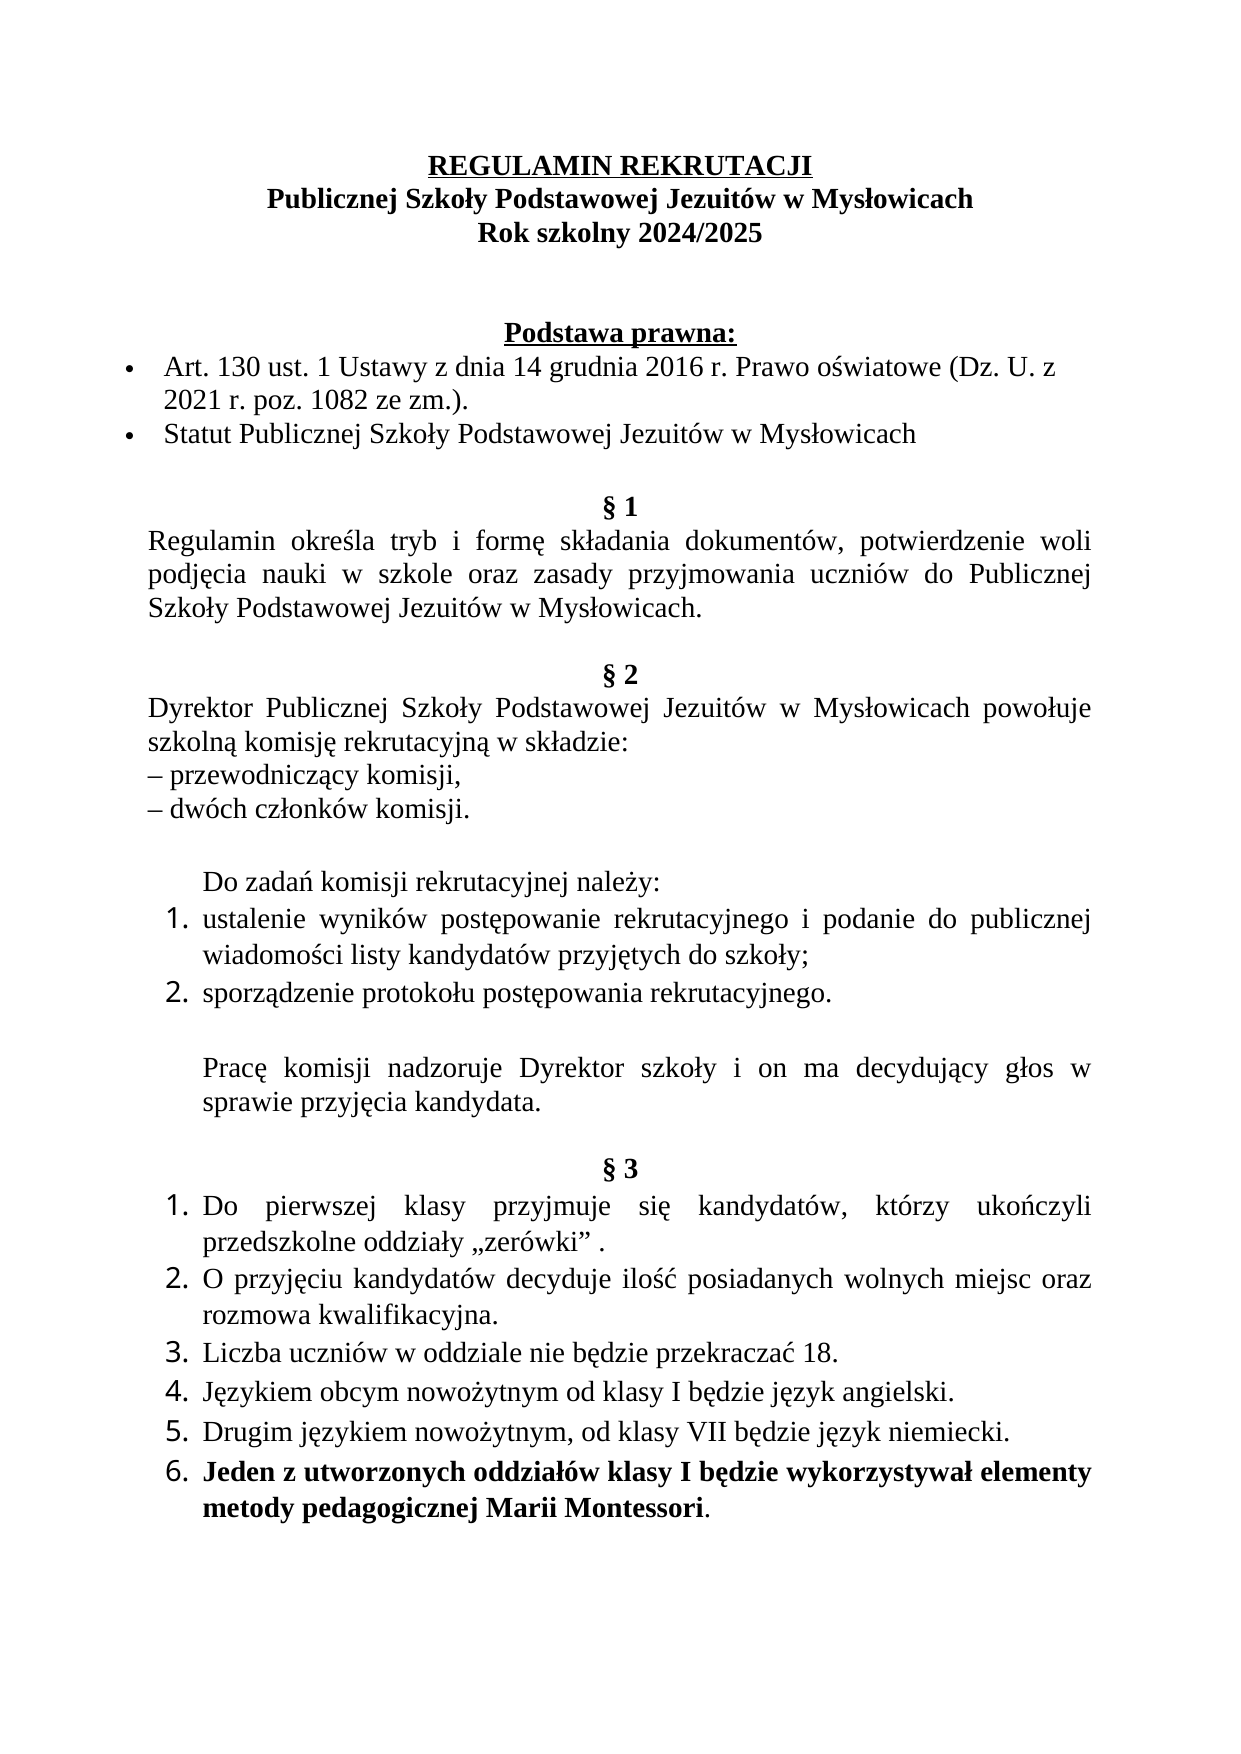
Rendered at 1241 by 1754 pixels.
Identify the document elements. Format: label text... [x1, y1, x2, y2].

list Art. 130 ust. 1 Ustawy z dnia 14 grudnia 2016 r. Prawo oświatowe (Dz. U. z 2021 r. poz. 1082 ze zm.). [126, 349, 1093, 416]
text Podstawa prawna: [148, 315, 1093, 349]
text Regulamin określa tryb i formę składania dokumentów, potwierdzenie woli podjęcia nauki w szkole oraz zasady przyjmowania uczniów do Publicznej Szkoły Podstawowej Jezuitów w Mysłowicach. [148, 523, 1093, 623]
text – dwóch członków komisji. [148, 791, 1093, 824]
list Statut Publicznej Szkoły Podstawowej Jezuitów w Mysłowicach [126, 416, 1093, 449]
text – przewodniczący komisji, [148, 757, 1093, 791]
list Liczba uczniów w oddziale nie będzie przekraczać 18. [165, 1331, 1093, 1371]
list Drugim językiem nowożytnym, od klasy VII będzie język niemiecki. [165, 1410, 1093, 1450]
text Do zadań komisji rekrutacyjnej należy: [202, 864, 1093, 898]
list ustalenie wyników postępowanie rekrutacyjnego i podanie do publicznej wiadomości listy kandydatów przyjętych do szkoły; [165, 898, 1093, 971]
list Językiem obcym nowożytnym od klasy I będzie język angielski. [165, 1371, 1093, 1410]
list O przyjęciu kandydatów decyduje ilość posiadanych wolnych miejsc oraz rozmowa kwalifikacyjna. [165, 1258, 1093, 1331]
text § 2 [148, 657, 1093, 690]
list Do pierwszej klasy przyjmuje się kandydatów, którzy ukończyli przedszkolne oddziały „zerówki” . [165, 1184, 1093, 1258]
text Dyrektor Publicznej Szkoły Podstawowej Jezuitów w Mysłowicach powołuje szkolną komisję rekrutacyjną w składzie: [148, 690, 1093, 757]
text Pracę komisji nadzoruje Dyrektor szkoły i on ma decydujący głos w sprawie przyjęcia kandydata. [202, 1050, 1093, 1117]
text § 1 [148, 489, 1093, 523]
text Rok szkolny 2024/2025 [148, 215, 1093, 248]
list Jeden z utworzonych oddziałów klasy I będzie wykorzystywał elementy metody pedagogicznej Marii Montessori. [165, 1450, 1093, 1523]
text REGULAMIN REKRUTACJI [148, 148, 1093, 181]
list sporządzenie protokołu postępowania rekrutacyjnego. [165, 971, 1093, 1011]
text Publicznej Szkoły Podstawowej Jezuitów w Mysłowicach [148, 181, 1093, 215]
text § 3 [148, 1151, 1093, 1184]
